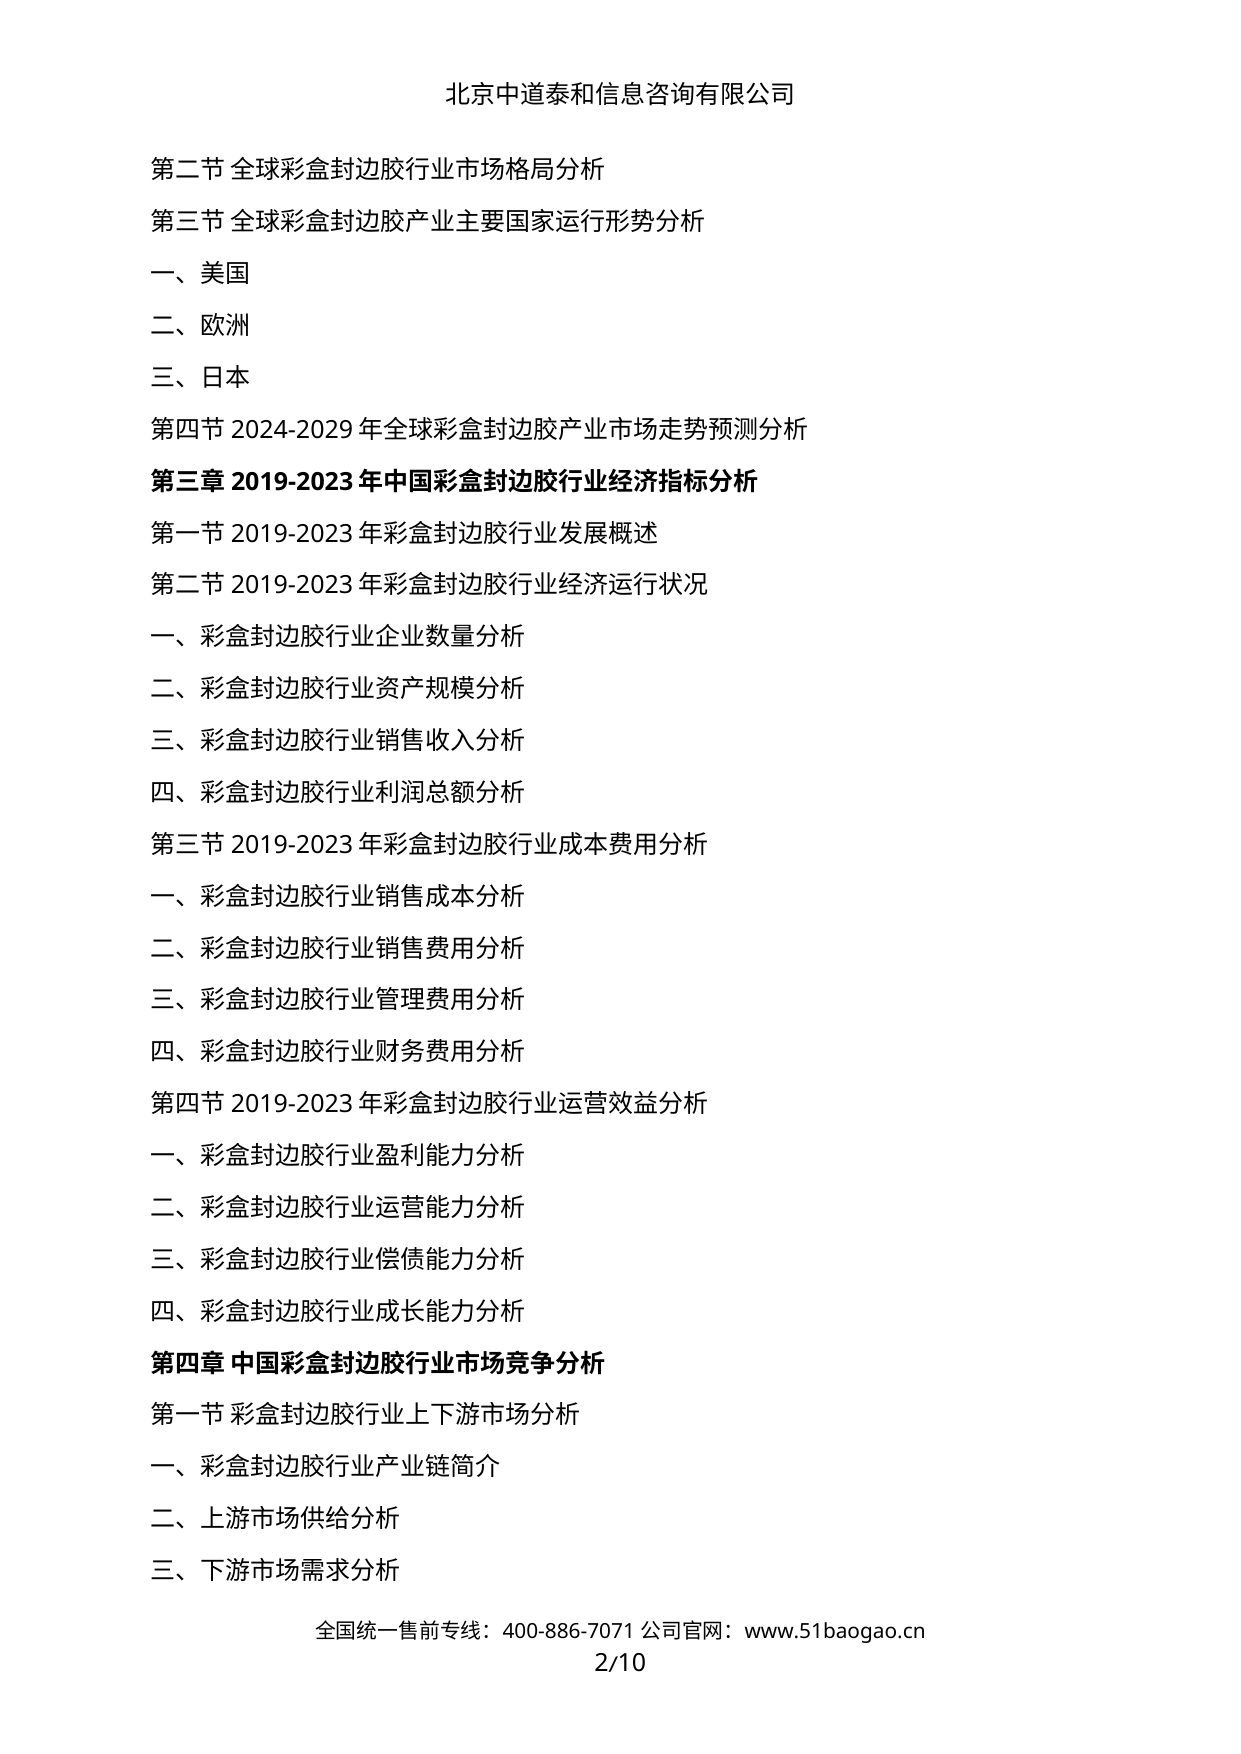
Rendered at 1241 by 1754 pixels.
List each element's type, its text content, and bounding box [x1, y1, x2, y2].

text 第三章 2019-2023年中国彩盒封边胶行业经济指标分析 [150, 461, 1090, 497]
text 第三节 2019-2023年彩盒封边胶行业成本费用分析 [150, 824, 1090, 861]
text 三、彩盒封边胶行业销售收入分析 [150, 721, 1090, 757]
text 一、美国 [150, 254, 1090, 290]
text 一、彩盒封边胶行业销售成本分析 [150, 876, 1090, 912]
text 三、彩盒封边胶行业偿债能力分析 [150, 1239, 1090, 1276]
text 四、彩盒封边胶行业利润总额分析 [150, 772, 1090, 809]
text 第二节 全球彩盒封边胶行业市场格局分析 [150, 150, 1090, 186]
text 四、彩盒封边胶行业成长能力分析 [150, 1291, 1090, 1327]
text 二、欧洲 [150, 306, 1090, 342]
text 三、下游市场需求分析 [150, 1551, 1090, 1587]
text 第一节 彩盒封边胶行业上下游市场分析 [150, 1395, 1090, 1431]
text 一、彩盒封边胶行业企业数量分析 [150, 617, 1090, 653]
text 第四章 中国彩盒封边胶行业市场竞争分析 [150, 1343, 1090, 1379]
text 第三节 全球彩盒封边胶产业主要国家运行形势分析 [150, 202, 1090, 238]
text 三、彩盒封边胶行业管理费用分析 [150, 980, 1090, 1016]
text 第二节 2019-2023年彩盒封边胶行业经济运行状况 [150, 565, 1090, 601]
text 二、彩盒封边胶行业销售费用分析 [150, 928, 1090, 964]
text 一、彩盒封边胶行业盈利能力分析 [150, 1136, 1090, 1172]
text 一、彩盒封边胶行业产业链简介 [150, 1447, 1090, 1483]
text 第一节 2019-2023年彩盒封边胶行业发展概述 [150, 513, 1090, 549]
text 二、上游市场供给分析 [150, 1499, 1090, 1535]
text 三、日本 [150, 357, 1090, 394]
text 第四节 2019-2023年彩盒封边胶行业运营效益分析 [150, 1084, 1090, 1120]
text 第四节 2024-2029年全球彩盒封边胶产业市场走势预测分析 [150, 409, 1090, 446]
text 二、彩盒封边胶行业运营能力分析 [150, 1187, 1090, 1224]
text 四、彩盒封边胶行业财务费用分析 [150, 1032, 1090, 1068]
text 二、彩盒封边胶行业资产规模分析 [150, 669, 1090, 705]
